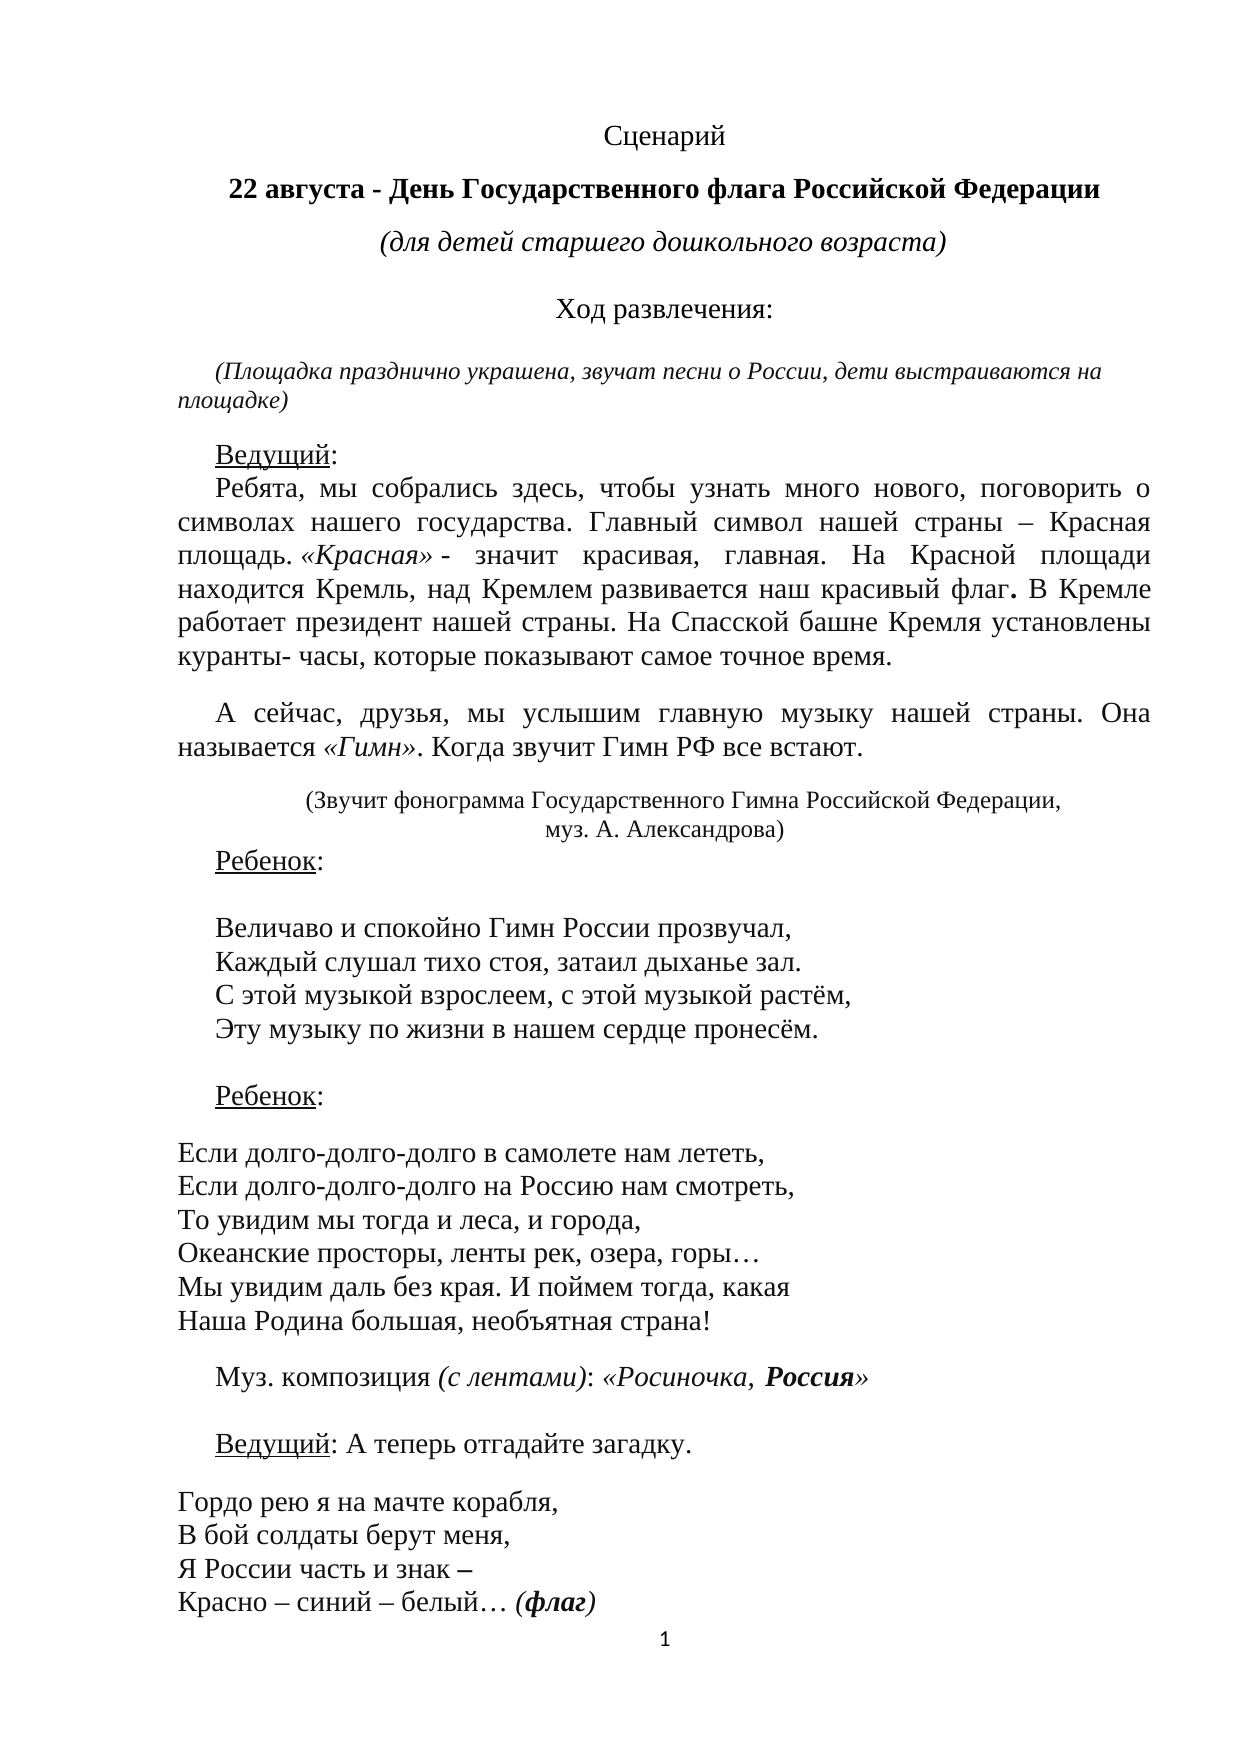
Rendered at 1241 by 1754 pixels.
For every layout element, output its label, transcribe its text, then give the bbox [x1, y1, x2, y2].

text А сейчас, друзья, мы услышим главную музыку нашей страны. Она называется «Гимн». Когда звучит Гимн РФ все встают. [177, 695, 1152, 762]
text Муз. композиция (с лентами): «Росиночка, Россия» [177, 1359, 1152, 1393]
text (Звучит фонограмма Государственного Гимна Российской Федерации, муз. А. Александрова) [177, 786, 1152, 843]
text Каждый слушал тихо стоя, затаил дыханье зал. [177, 944, 1152, 977]
text Ребенок: [177, 843, 1152, 877]
text Ребята, мы собрались здесь, чтобы узнать много нового, поговорить о символах нашего государства. Главный символ нашей страны – Красная площадь. «Красная» - значит красивая, главная. На Красной площади находится Кремль, над Кремлем развивается наш красивый флаг. В Кремле работает президент нашей страны. На Спасской башне Кремля установлены куранты- часы, которые показывают самое точное время. [177, 470, 1152, 672]
text Эту музыку по жизни в нашем сердце пронесём. [177, 1011, 1152, 1044]
text Ребенок: [177, 1078, 1152, 1111]
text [177, 1484, 1152, 1618]
text Величаво и спокойно Гимн России прозвучал, [177, 910, 1152, 944]
text Сценарий [177, 118, 1152, 152]
text С этой музыкой взрослеем, с этой музыкой растём, [177, 977, 1152, 1011]
text Ведущий: [177, 437, 1152, 470]
text Ход развлечения: [177, 291, 1152, 325]
text (для детей старшего дошкольного возраста) [177, 224, 1152, 257]
text 22 августа - День Государственного флага Российской Федерации [177, 171, 1152, 204]
text Если долго-долго-долго в самолете нам лететь, Если долго-долго-долго на Россию нам смотреть, То увидим мы тогда и леса, и города, Океанские просторы, ленты рек, озера, горы… Мы увидим даль без края. И поймем тогда, какая Наша Родина большая, необъятная страна! [177, 1135, 1152, 1336]
text (Площадка празднично украшена, звучат песни о России, дети выстраиваются на площадке) [177, 356, 1152, 413]
text Ведущий: А теперь отгадайте загадку. [177, 1427, 1152, 1460]
